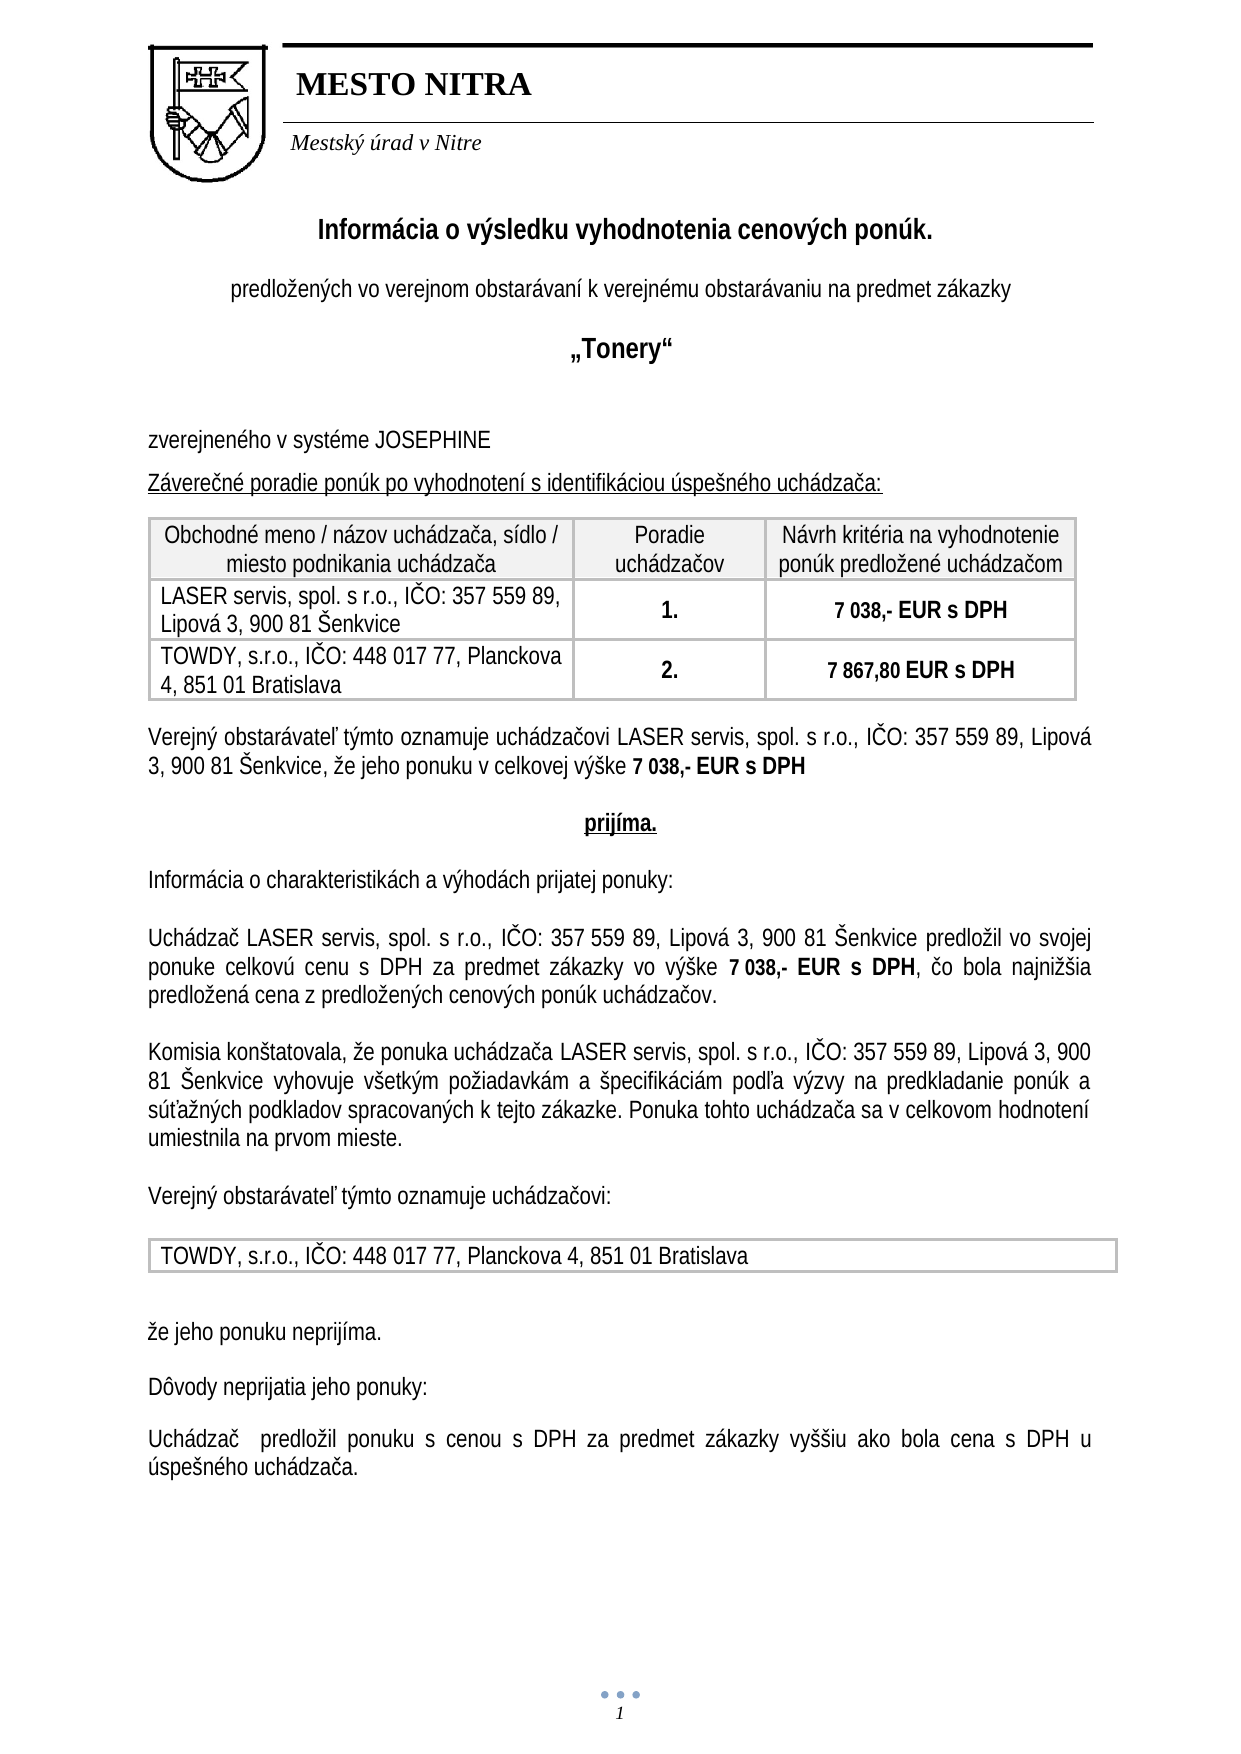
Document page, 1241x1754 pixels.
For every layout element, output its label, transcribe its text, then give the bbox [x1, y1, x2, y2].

picture [147, 42, 1095, 185]
table_cell TOWDY, s.r.o., IČO: 448 017 77, Planckova 4, 851 01 Bratislava [151, 641, 572, 698]
text Dôvody neprijatia jeho ponuky: [148, 1372, 1094, 1400]
table_cell 7 867,80 EUR s DPH [767, 641, 1074, 698]
text Informácia o výsledku vyhodnotenia cenových ponúk. [147, 212, 1103, 246]
table_cell 7 038,- EUR s DPH [767, 581, 1074, 638]
table_header TOWDY, s.r.o., IČO: 448 017 77, Planckova 4, 851 01 Bratislava [151, 1241, 1115, 1270]
text Verejný obstarávateľ týmto oznamuje uchádzačovi LASER servis, spol. s r.o., IČO: 357 559 89, Lipová 3, 900 81 Šenkvice, že jeho ponuku v celkovej výške 7 038,- EUR s DPH [148, 722, 1091, 779]
text Informácia o charakteristikách a výhodách prijatej ponuky: [148, 866, 1094, 894]
table_header Obchodné meno / názov uchádzača, sídlo / miesto podnikania uchádzača [151, 520, 572, 577]
text Komisia konštatovala, že ponuka uchádzača LASER servis, spol. s r.o., IČO: 357 559 89, Lipová 3, 900 81 Šenkvice vyhovuje všetkým požiadavkám a špecifikáciám podľa výzvy na predkladanie ponúk a súťažných podkladov spracovaných k tejto zákazke. Ponuka tohto uchádzača sa v celkovom hodnotení umiestnila na prvom mieste. [148, 1037, 1092, 1152]
text zverejneného v systéme JOSEPHINE [148, 426, 1091, 454]
text že jeho ponuku neprijíma. [147, 1321, 1094, 1345]
text prijíma. [147, 808, 1094, 837]
table_header Poradie uchádzačov [575, 520, 764, 577]
table_cell LASER servis, spol. s r.o., IČO: 357 559 89, Lipová 3, 900 81 Šenkvice [151, 581, 572, 638]
table_cell 1. [575, 581, 764, 638]
text Záverečné poradie ponúk po vyhodnotení s identifikáciou úspešného uchádzača: [147, 468, 1094, 496]
text predložených vo verejnom obstarávaní k verejnému obstarávaniu na predmet zákazky [147, 274, 1095, 303]
text Verejný obstarávateľ týmto oznamuje uchádzačovi: [148, 1181, 1094, 1209]
text Uchádzač LASER servis, spol. s r.o., IČO: 357 559 89, Lipová 3, 900 81 Šenkvice predložil vo svojej ponuke celkovú cenu s DPH za predmet zákazky vo výške 7 038,- EUR s DPH, čo bola najnižšia predložená cena z predložených cenových ponúk uchádzačov. [148, 923, 1092, 1009]
text „Tonery“ [147, 331, 1095, 364]
table_cell 2. [575, 641, 764, 698]
text Uchádzač predložil ponuku s cenou s DPH za predmet zákazky vyššiu ako bola cena s DPH u úspešného uchádzača. [148, 1425, 1094, 1481]
table_header Návrh kritéria na vyhodnotenie ponúk predložené uchádzačom [767, 520, 1074, 577]
